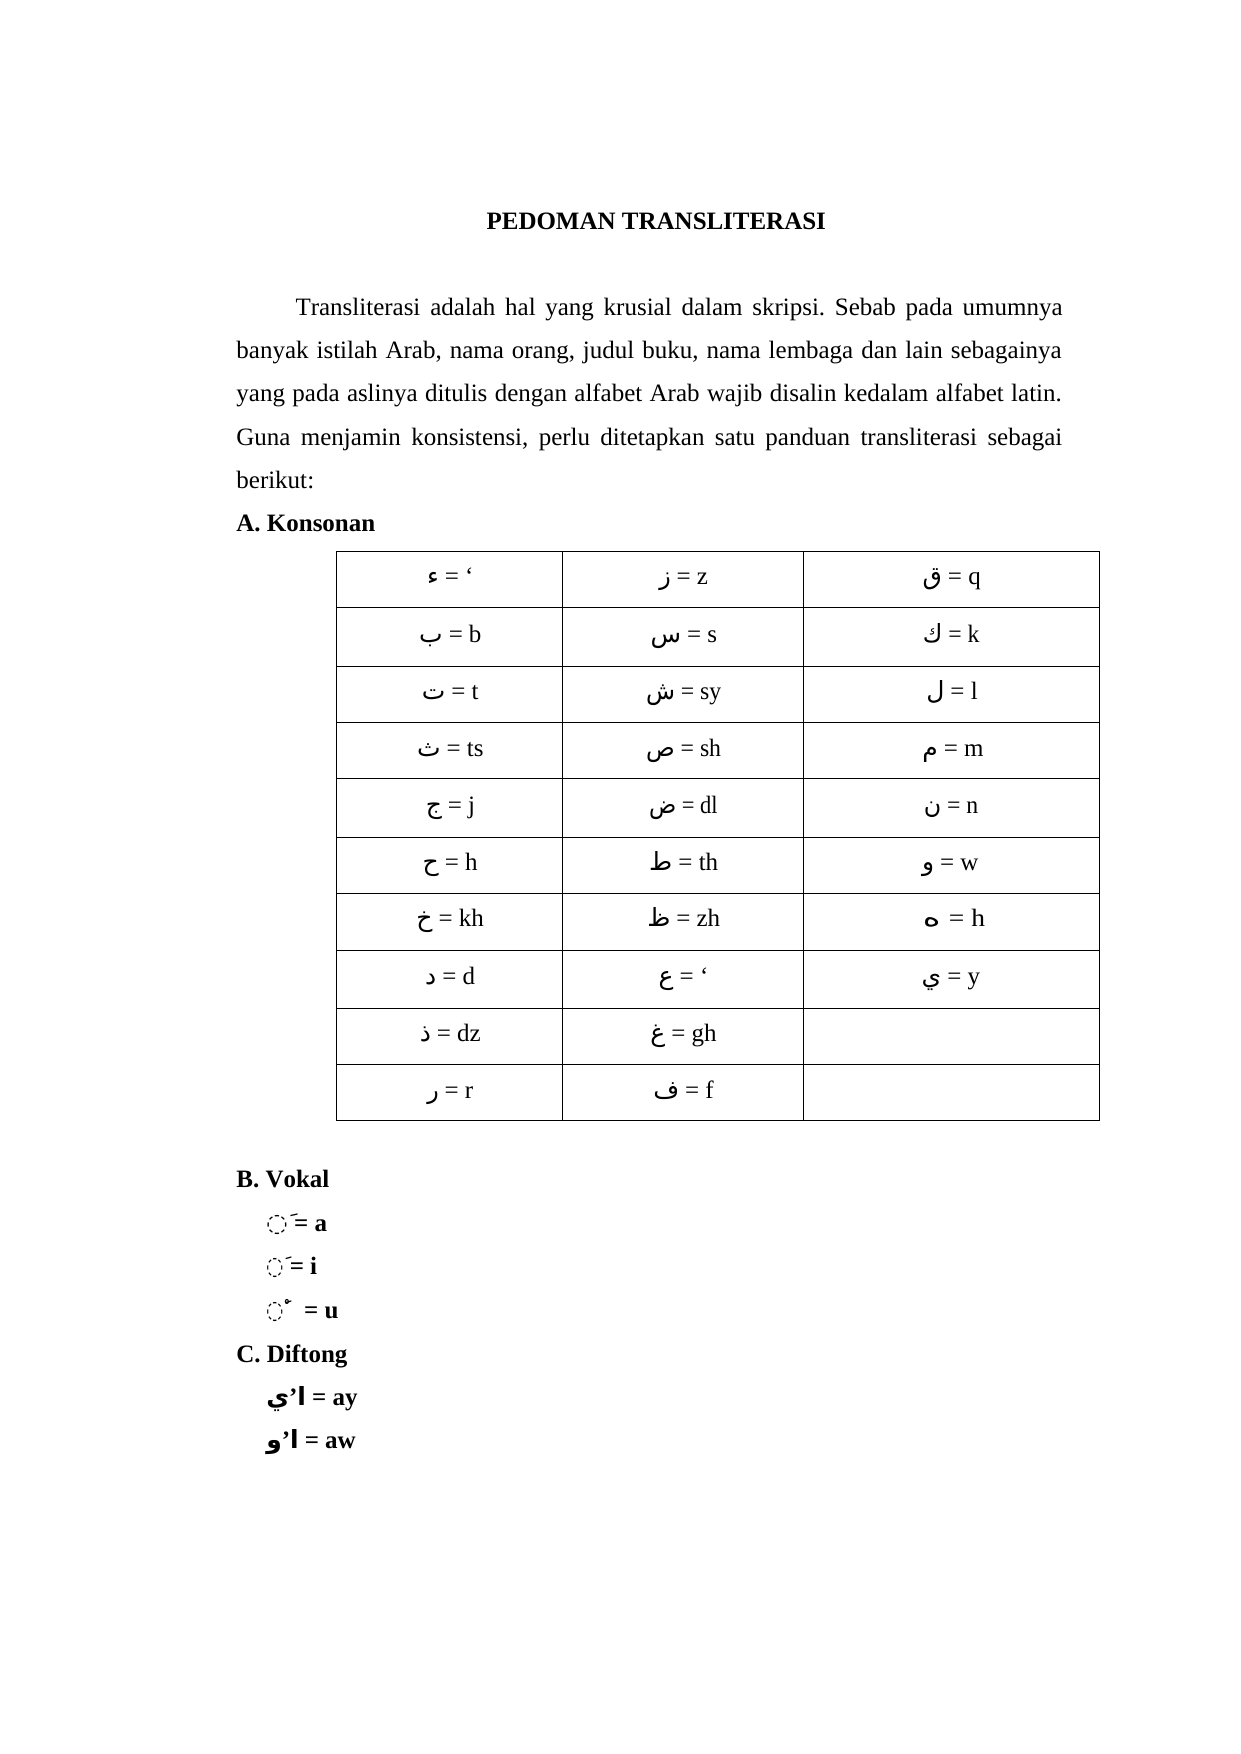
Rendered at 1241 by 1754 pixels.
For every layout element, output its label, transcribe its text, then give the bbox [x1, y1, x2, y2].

table_cell د = d [337, 951, 562, 1008]
subtitle PEDOMAN TRANSLITERASI [249, 206, 1063, 235]
table_cell [804, 1065, 1099, 1120]
text َ˚ = u [266, 1294, 1063, 1324]
text B. Vokal [236, 1164, 1063, 1193]
text A. Konsonan [236, 508, 1063, 537]
table_cell ج = j [337, 779, 562, 837]
table_cell غ = gh [563, 1009, 803, 1064]
table_cell ت = t [337, 667, 562, 722]
table_header ز = z [563, 552, 803, 607]
table_cell س = s [563, 608, 803, 666]
table_cell ح = h [337, 838, 562, 893]
text َ = a [266, 1208, 1063, 1236]
table_cell ش = sy [563, 667, 803, 722]
table_cell ع = ‘ [563, 951, 803, 1008]
text ا’و = aw [266, 1425, 1063, 1454]
table_cell ض = dl [563, 779, 803, 837]
table_cell ك = k [804, 608, 1099, 666]
text ا’ي = ay [266, 1382, 1063, 1411]
table_cell ظ = zh [563, 894, 803, 949]
table_header ء = ‘ [337, 552, 562, 607]
table_cell خ = kh [337, 894, 562, 949]
table_cell ط = th [563, 838, 803, 893]
table_cell ث = ts [337, 723, 562, 778]
table_cell ب = b [337, 608, 562, 666]
table_header ق = q [804, 552, 1099, 607]
text َ = i [266, 1251, 1063, 1279]
table_cell ه = h [804, 894, 1099, 949]
table_cell ي = y [804, 951, 1099, 1008]
table_cell و = w [804, 838, 1099, 893]
table_cell ذ = dz [337, 1009, 562, 1064]
text Transliterasi adalah hal yang krusial dalam skripsi. Sebab pada umumnya banyak istilah Arab, nama orang, judul buku, nama lembaga dan lain sebagainya yang pada aslinya ditulis dengan alfabet Arab wajib disalin kedalam alfabet latin. Guna menjamin konsistensi, perlu ditetapkan satu panduan transliterasi sebagai berikut: [236, 292, 1063, 493]
table_cell ص = sh [563, 723, 803, 778]
table_cell ن = n [804, 779, 1099, 837]
table_cell ر = r [337, 1065, 562, 1120]
table_cell م = m [804, 723, 1099, 778]
table_cell ف = f [563, 1065, 803, 1120]
text C. Diftong [236, 1339, 1063, 1367]
table_cell [804, 1009, 1099, 1064]
table_cell ل = l [804, 667, 1099, 722]
